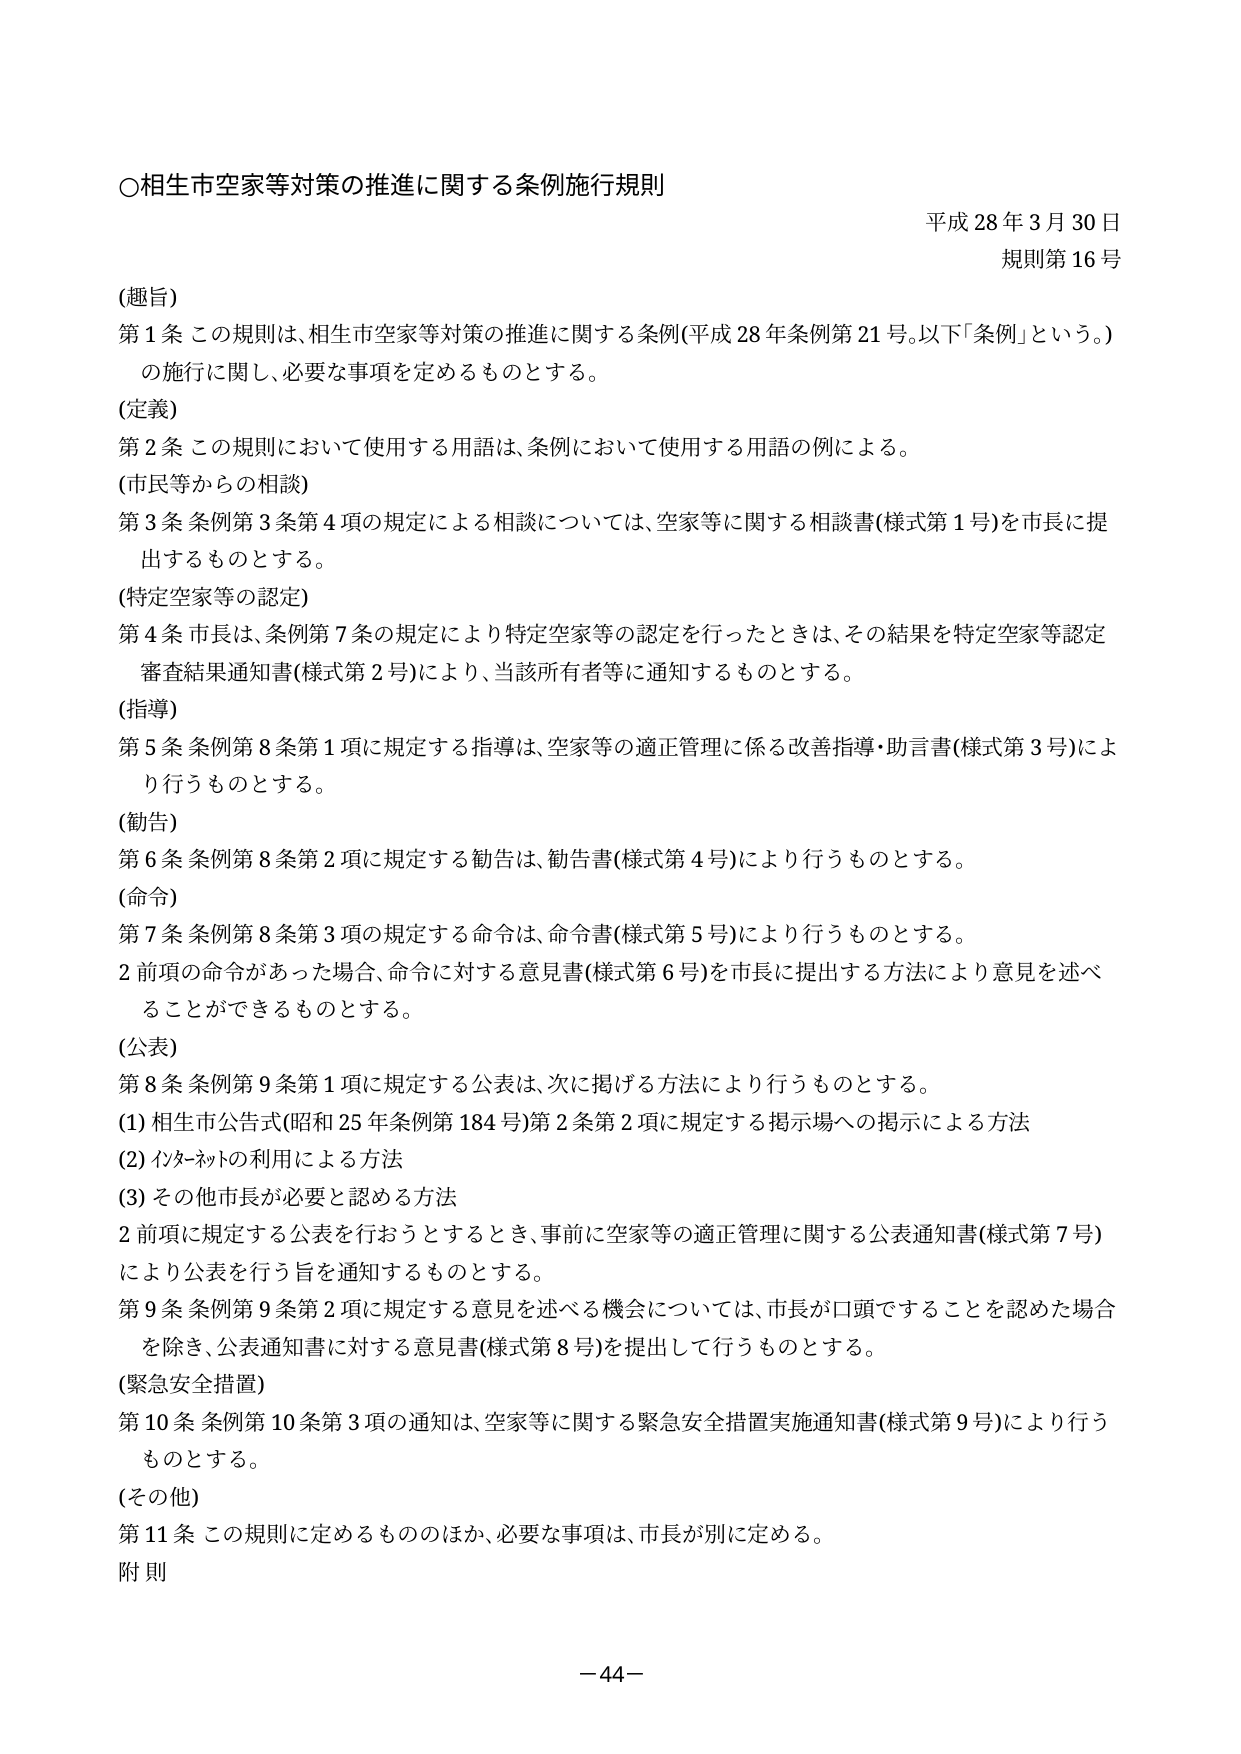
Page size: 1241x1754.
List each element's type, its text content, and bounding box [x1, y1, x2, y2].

text 附 則 [118, 1552, 1122, 1589]
text 第11条 この規則に定めるもののほか､必要な事項は､市長が別に定める｡ [118, 1514, 1122, 1552]
text (指導) [118, 689, 1122, 727]
text (定義) [118, 389, 1122, 427]
text 2 前項の命令があった場合､命令に対する意見書(様式第6号)を市長に提出する方法により意見を述べることができるものとする｡ [118, 952, 1122, 1027]
text 2 前項に規定する公表を行おうとするとき､事前に空家等の適正管理に関する公表通知書(様式第7号)により公表を行う旨を通知するものとする｡ [118, 1214, 1122, 1289]
text 第5条 条例第8条第1項に規定する指導は､空家等の適正管理に係る改善指導･助言書(様式第3号)により行うものとする｡ [118, 727, 1122, 802]
text (特定空家等の認定) [118, 577, 1122, 614]
text (その他) [118, 1477, 1122, 1514]
text 第9条 条例第9条第2項に規定する意見を述べる機会については､市長が口頭ですることを認めた場合を除き､公表通知書に対する意見書(様式第8号)を提出して行うものとする｡ [118, 1289, 1122, 1364]
text (命令) [118, 877, 1122, 914]
text (趣旨) [118, 277, 1122, 314]
text (勧告) [118, 802, 1122, 839]
text 第10条 条例第10条第3項の通知は､空家等に関する緊急安全措置実施通知書(様式第9号)により行うものとする｡ [118, 1402, 1122, 1477]
text ○相生市空家等対策の推進に関する条例施行規則 [118, 164, 1122, 202]
text 第3条 条例第3条第4項の規定による相談については､空家等に関する相談書(様式第1号)を市長に提出するものとする｡ [118, 502, 1122, 577]
text 第7条 条例第8条第3項の規定する命令は､命令書(様式第5号)により行うものとする｡ [118, 914, 1122, 952]
text (2) ｲﾝﾀｰﾈｯﾄの利用による方法 [118, 1139, 1122, 1177]
text 第6条 条例第8条第2項に規定する勧告は､勧告書(様式第4号)により行うものとする｡ [118, 839, 1122, 877]
text (緊急安全措置) [118, 1364, 1122, 1402]
text (1) 相生市公告式(昭和25年条例第184号)第2条第2項に規定する掲示場への掲示による方法 [118, 1102, 1122, 1139]
text 第1条 この規則は､相生市空家等対策の推進に関する条例(平成28年条例第21号｡以下｢条例｣という｡)の施行に関し､必要な事項を定めるものとする｡ [118, 314, 1122, 389]
text (3) その他市長が必要と認める方法 [118, 1177, 1122, 1214]
text (市民等からの相談) [118, 464, 1122, 502]
text 第2条 この規則において使用する用語は､条例において使用する用語の例による｡ [118, 427, 1122, 464]
text (公表) [118, 1027, 1122, 1064]
text 第8条 条例第9条第1項に規定する公表は､次に掲げる方法により行うものとする｡ [118, 1064, 1122, 1102]
text 平成28年3月30日 [118, 202, 1122, 239]
text 第4条 市長は､条例第7条の規定により特定空家等の認定を行ったときは､その結果を特定空家等認定審査結果通知書(様式第2号)により､当該所有者等に通知するものとする｡ [118, 614, 1122, 689]
text 規則第16号 [118, 239, 1122, 277]
